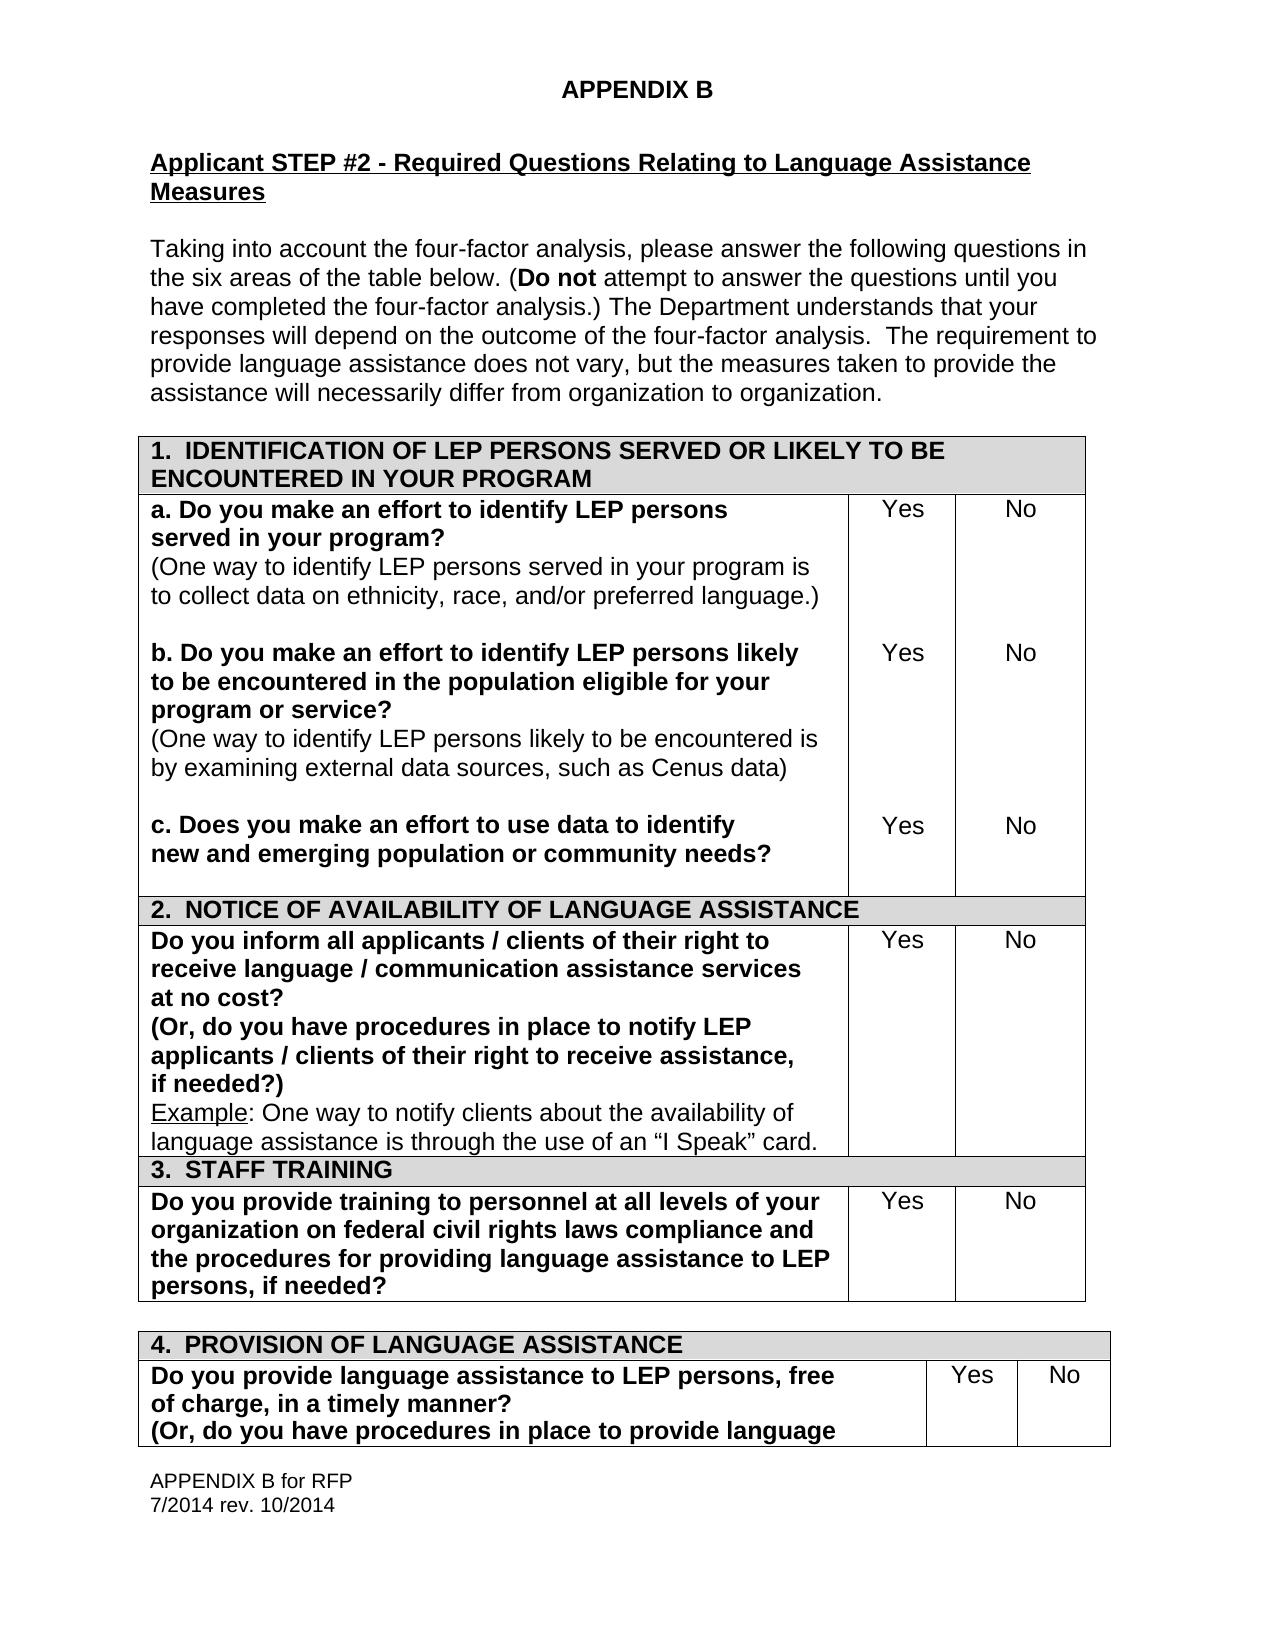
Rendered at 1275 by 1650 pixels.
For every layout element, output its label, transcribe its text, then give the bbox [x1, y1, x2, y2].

table_cell No [956, 926, 1085, 1156]
table_cell Yes [849, 1187, 955, 1301]
table_cell Do you provide language assistance to LEP persons, free of charge, in a timely manner? (Or, do you have procedures in place to provide language [139, 1361, 926, 1446]
table_cell Yes [849, 926, 955, 1156]
table_cell 2. NOTICE OF AVAILABILITY OF LANGUAGE ASSISTANCE [139, 897, 1085, 925]
table_cell No [1018, 1361, 1110, 1446]
table_cell Yes Yes Yes [849, 495, 955, 896]
table_cell Yes [927, 1361, 1017, 1446]
text Applicant STEP #2 - Required Questions Relating to Language Assistance Measures [150, 174, 1031, 206]
text Applicant STEP #2 - Required Questions Relating to Language Assistance Measures [150, 148, 1031, 173]
table_header 4. PROVISION OF LANGUAGE ASSISTANCE [139, 1332, 1110, 1359]
table_cell Do you make an effort to identify LEP persons served in your program? (One way to identify LEP persons served in your program is to collect data on ethnicity, race, and/or preferred language.) Do you make an effort to identify LEP persons likely to be encountered in the population eligible for your program or service? (One way to identify LEP persons likely to be encountered is by examining external data sources, such as Cenus data) Does you make an effort to use data to identify new and emerging population or community needs? [139, 495, 848, 896]
text Taking into account the four-factor analysis, please answer the following questions in the six areas of the table below. (Do not attempt to answer the questions until you have completed the four-factor analysis.) The Department understands that your responses will depend on the outcome of the four-factor analysis. The requirement to provide language assistance does not vary, but the measures taken to provide the assistance will necessarily differ from organization to organization. [150, 234, 1101, 407]
table_header 1. IDENTIFICATION OF LEP PERSONS SERVED OR LIKELY TO BE ENCOUNTERED IN YOUR PROGRAM [139, 437, 1085, 493]
table_cell Do you provide training to personnel at all levels of your organization on federal civil rights laws compliance and the procedures for providing language assistance to LEP persons, if needed? [139, 1187, 848, 1301]
table_cell 3. STAFF TRAINING [139, 1157, 1085, 1186]
table_cell No [956, 1187, 1085, 1301]
table_cell No No No [956, 495, 1085, 896]
table_cell Do you inform all applicants / clients of their right to receive language / communication assistance services at no cost? (Or, do you have procedures in place to notify LEP applicants / clients of their right to receive assistance, if needed?) Example: One way to notify clients about the availability of language assistance is through the use of an “I Speak” card. [139, 926, 848, 1156]
